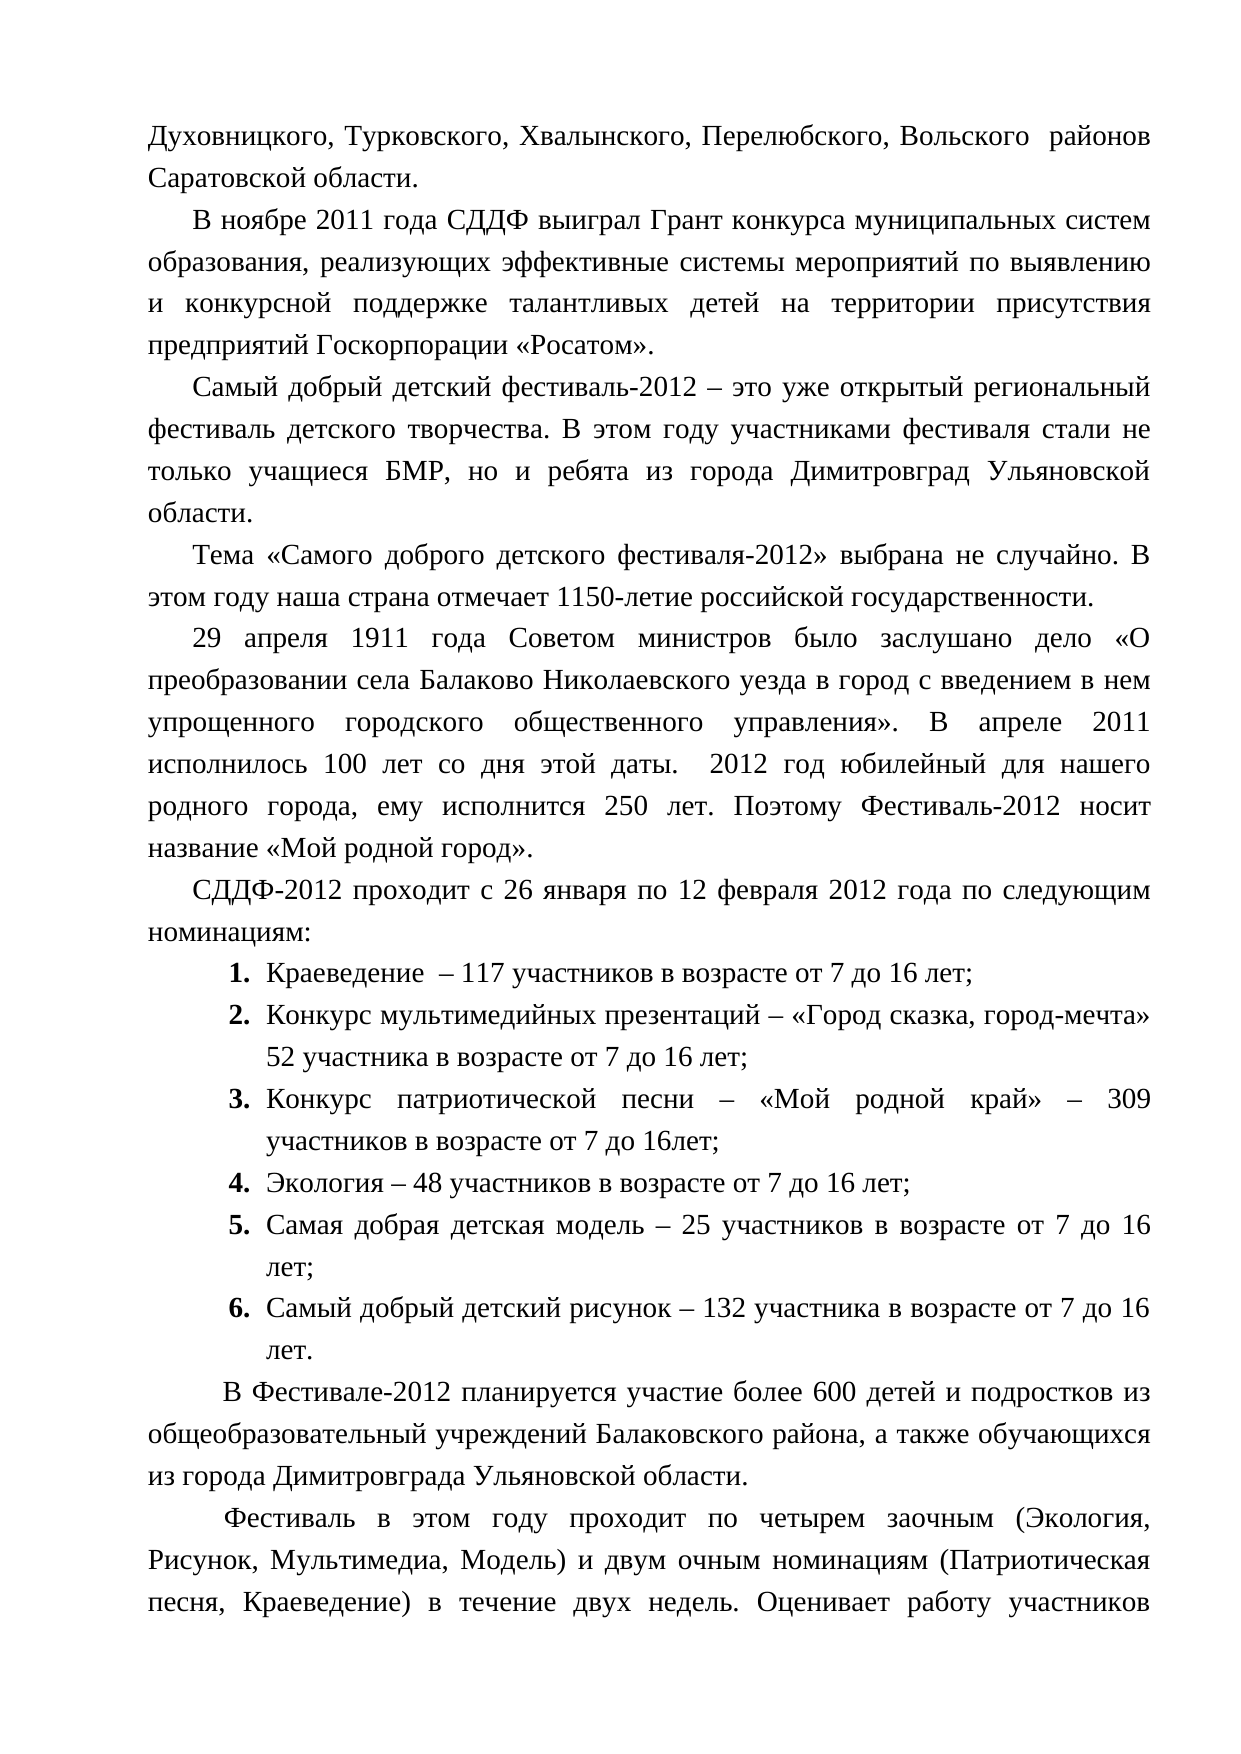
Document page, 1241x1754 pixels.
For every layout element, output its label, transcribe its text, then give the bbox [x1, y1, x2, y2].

list Краеведение – 117 участников в возрасте от 7 до 16 лет; [228, 956, 1152, 989]
list Самая добрая детская модель – 25 участников в возрасте от 7 до 16 лет; [228, 1207, 1152, 1282]
text Самый добрый детский фестиваль-2012 – это уже открытый региональный фестиваль детского творчества. В этом году участниками фестиваля стали не только учащиеся БМР, но и ребята из города Димитровград Ульяновской области. [148, 369, 1152, 528]
list Конкурс мультимедийных презентаций – «Город сказка, город-мечта» 52 участника в возрасте от 7 до 16 лет; [228, 997, 1152, 1073]
list Конкурс патриотической песни – «Мой родной край» – 309 участников в возрасте от 7 до 16лет; [228, 1081, 1152, 1157]
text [148, 1500, 1152, 1617]
list Самый добрый детский рисунок – 132 участника в возрасте от 7 до 16 лет. [228, 1291, 1152, 1366]
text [148, 118, 1152, 193]
text В ноябре 2011 года СДДФ выиграл Грант конкурса муниципальных систем образования, реализующих эффективные системы мероприятий по выявлению и конкурсной поддержке талантливых детей на территории присутствия предприятий Госкорпорации «Росатом». [148, 202, 1152, 361]
text 29 апреля 1911 года Советом министров было заслушано дело «О преобразовании села Балаково Николаевского уезда в город с введением в нем упрощенного городского общественного управления». В апреле 2011 исполнилось 100 лет со дня этой даты. 2012 год юбилейный для нашего родного города, ему исполнится 250 лет. Поэтому Фестиваль-2012 носит название «Мой родной город». [148, 621, 1152, 863]
text В Фестивале-2012 планируется участие более 600 детей и подростков из общеобразовательный учреждений Балаковского района, а также обучающихся из города Димитровграда Ульяновской области. [148, 1374, 1152, 1492]
text Тема «Самого доброго детского фестиваля-2012» выбрана не случайно. В этом году наша страна отмечает 1150-летие российской государственности. [148, 537, 1152, 612]
list Экология – 48 участников в возрасте от 7 до 16 лет; [228, 1165, 1152, 1198]
text СДДФ-2012 проходит с 26 января по 12 февраля 2012 года по следующим номинациям: [148, 872, 1152, 947]
